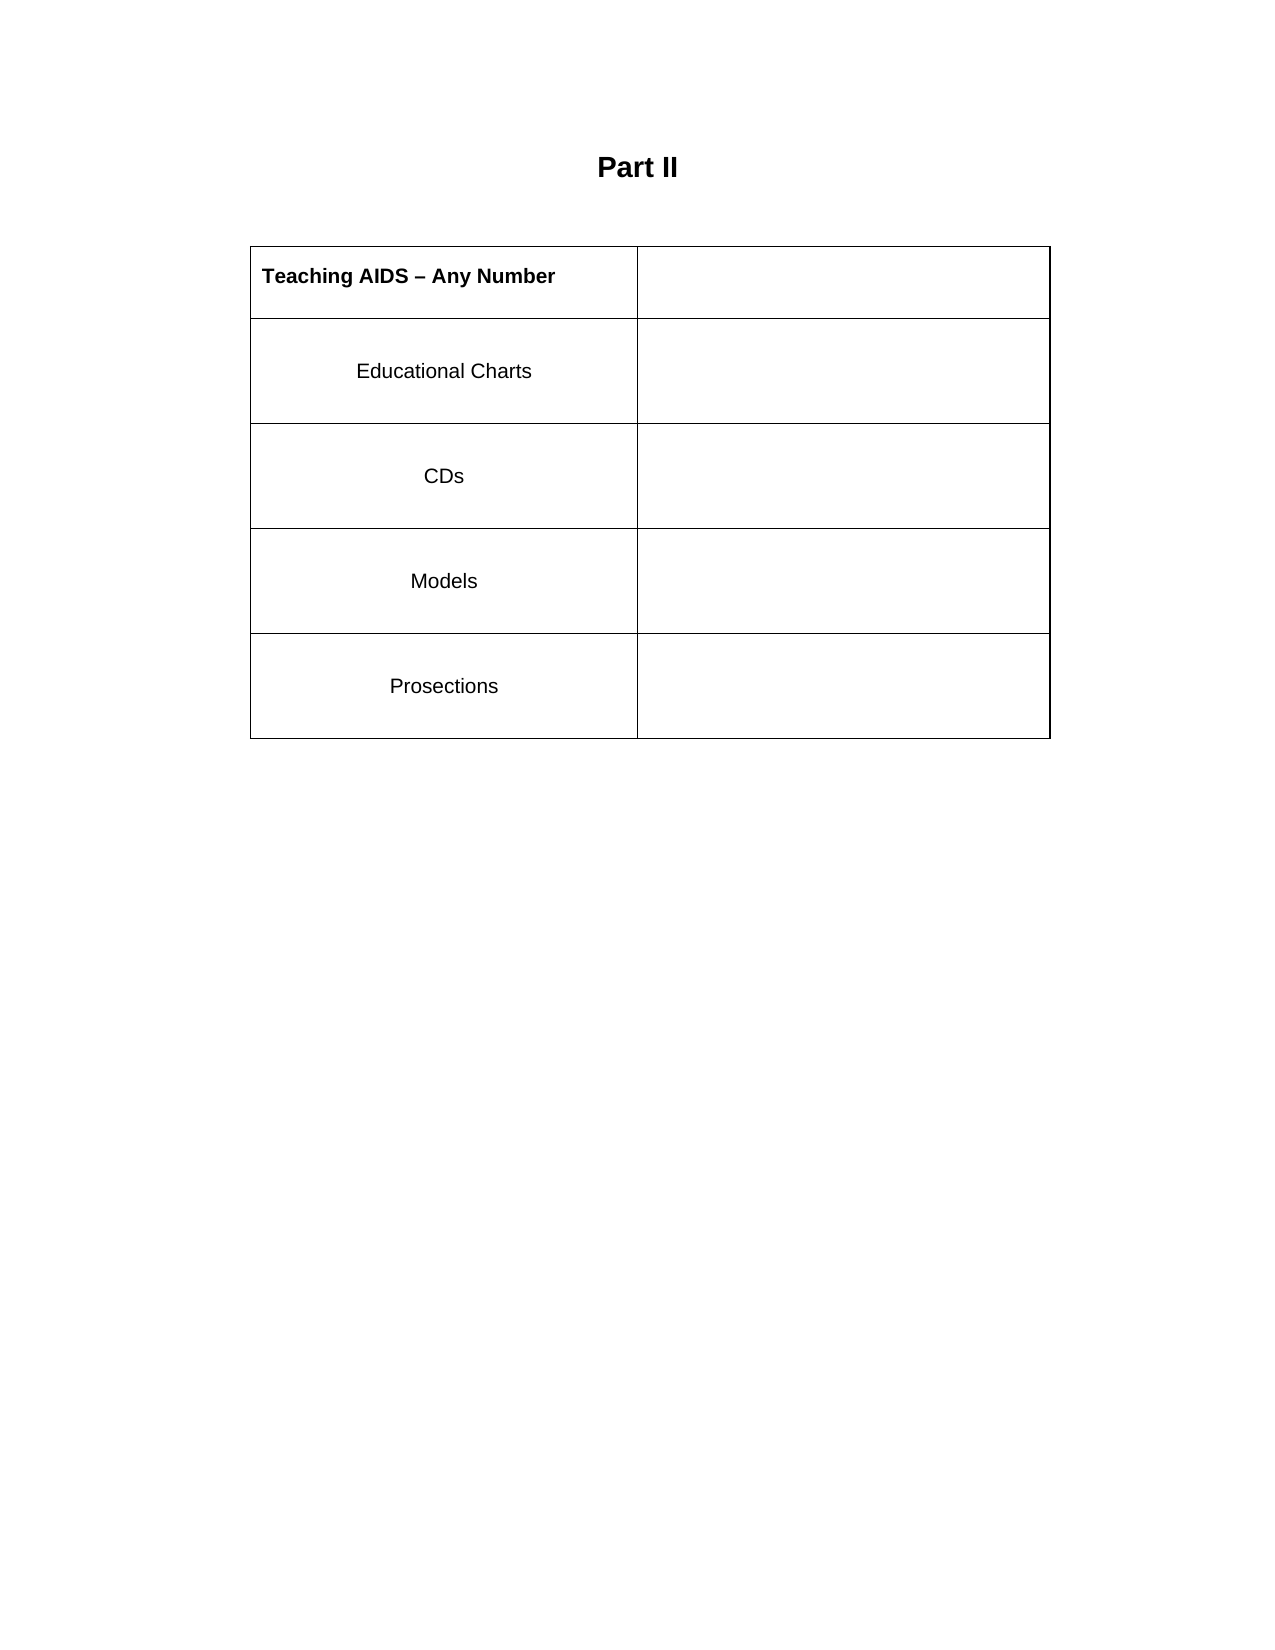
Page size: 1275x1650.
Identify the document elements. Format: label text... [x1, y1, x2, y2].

table_cell [638, 319, 1049, 423]
table_cell Prosections [251, 634, 637, 738]
table_cell Educational Charts [251, 319, 637, 423]
table_cell [638, 424, 1049, 528]
table_cell Models [251, 529, 637, 633]
table_header Teaching AIDS – Any Number [251, 247, 637, 318]
table_header [638, 247, 1049, 318]
text Part II [150, 150, 1125, 183]
table_cell [638, 529, 1049, 633]
table_cell CDs [251, 424, 637, 528]
table_cell [638, 634, 1049, 738]
